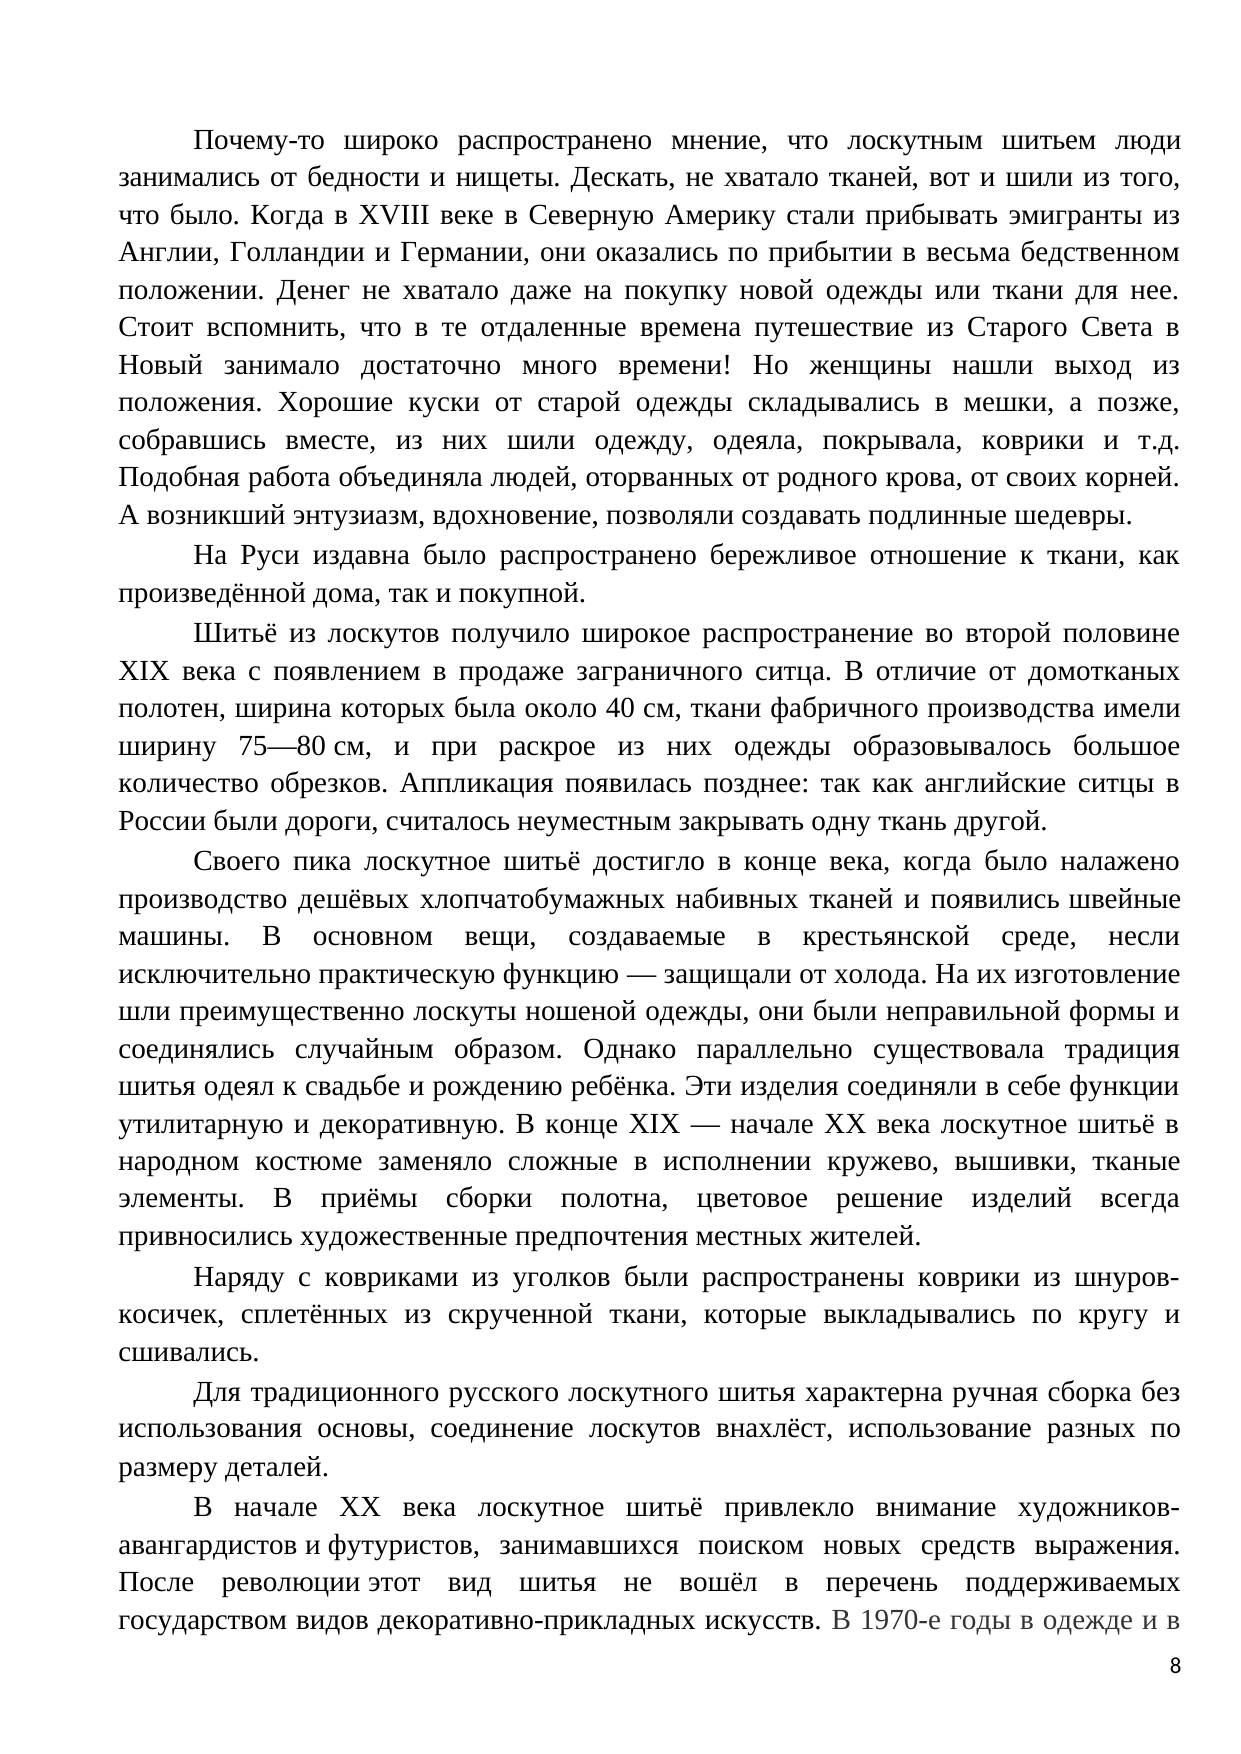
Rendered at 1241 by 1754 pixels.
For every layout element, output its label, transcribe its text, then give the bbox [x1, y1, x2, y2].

text Для традиционного русского лоскутного шитья характерна ручная сборка без использования основы, соединение лоскутов внахлёст, использование разных по размеру деталей. [118, 1370, 1181, 1483]
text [118, 1486, 1181, 1636]
text Своего пика лоскутное шитьё достигло в конце века, когда было налажено производство дешёвых хлопчатобумажных набивных тканей и появились швейные машины. В основном вещи, создаваемые в крестьянской среде, несли исключительно практическую функцию — защищали от холода. На их изготовление шли преимущественно лоскуты ношеной одежды, они были неправильной формы и соединялись случайным образом. Однако параллельно существовала традиция шитья одеял к свадьбе и рождению ребёнка. Эти изделия соединяли в себе функции утилитарную и декоративную. В конце XIX — начале XX века лоскутное шитьё в народном костюме заменяло сложные в исполнении кружево, вышивки, тканые элементы. В приёмы сборки полотна, цветовое решение изделий всегда привносились художественные предпочтения местных жителей. [118, 839, 1181, 1252]
text На Руси издавна было распространено бережливое отношение к ткани, как произведённой дома, так и покупной. [118, 533, 1181, 608]
text Шитьё из лоскутов получило широкое распространение во второй половине XIX века с появлением в продаже заграничного ситца. В отличие от домотканых полотен, ширина которых была около 40 см, ткани фабричного производства имели ширину 75—80 см, и при раскрое из них одежды образовывалось большое количество обрезков. Аппликация появилась позднее: так как английские ситцы в России были дороги, считалось неуместным закрывать одну ткань другой. [118, 611, 1181, 836]
text Наряду с ковриками из уголков были распространены коврики из шнуров-косичек, сплетённых из скрученной ткани, которые выкладывались по кругу и сшивались. [118, 1255, 1181, 1367]
list Почему-то широко распространено мнение, что лоскутным шитьем люди занимались от бедности и нищеты. Дескать, не хватало тканей, вот и шили из того, что было. Когда в XVIII веке в Северную Америку стали прибывать эмигранты из Англии, Голландии и Германии, они оказались по прибытии в весьма бедственном положении. Денег не хватало даже на покупку новой одежды или ткани для нее. Стоит вспомнить, что в те отдаленные времена путешествие из Старого Света в Новый занимало достаточно много времени! Но женщины нашли выход из положения. Хорошие куски от старой одежды складывались в мешки, а позже, собравшись вместе, из них шили одежду, одеяла, покрывала, коврики и т.д. Подобная работа объединяла людей, оторванных от родного крова, от своих корней. А возникший энтузиазм, вдохновение, позволяли создавать подлинные шедевры. [118, 118, 1181, 531]
